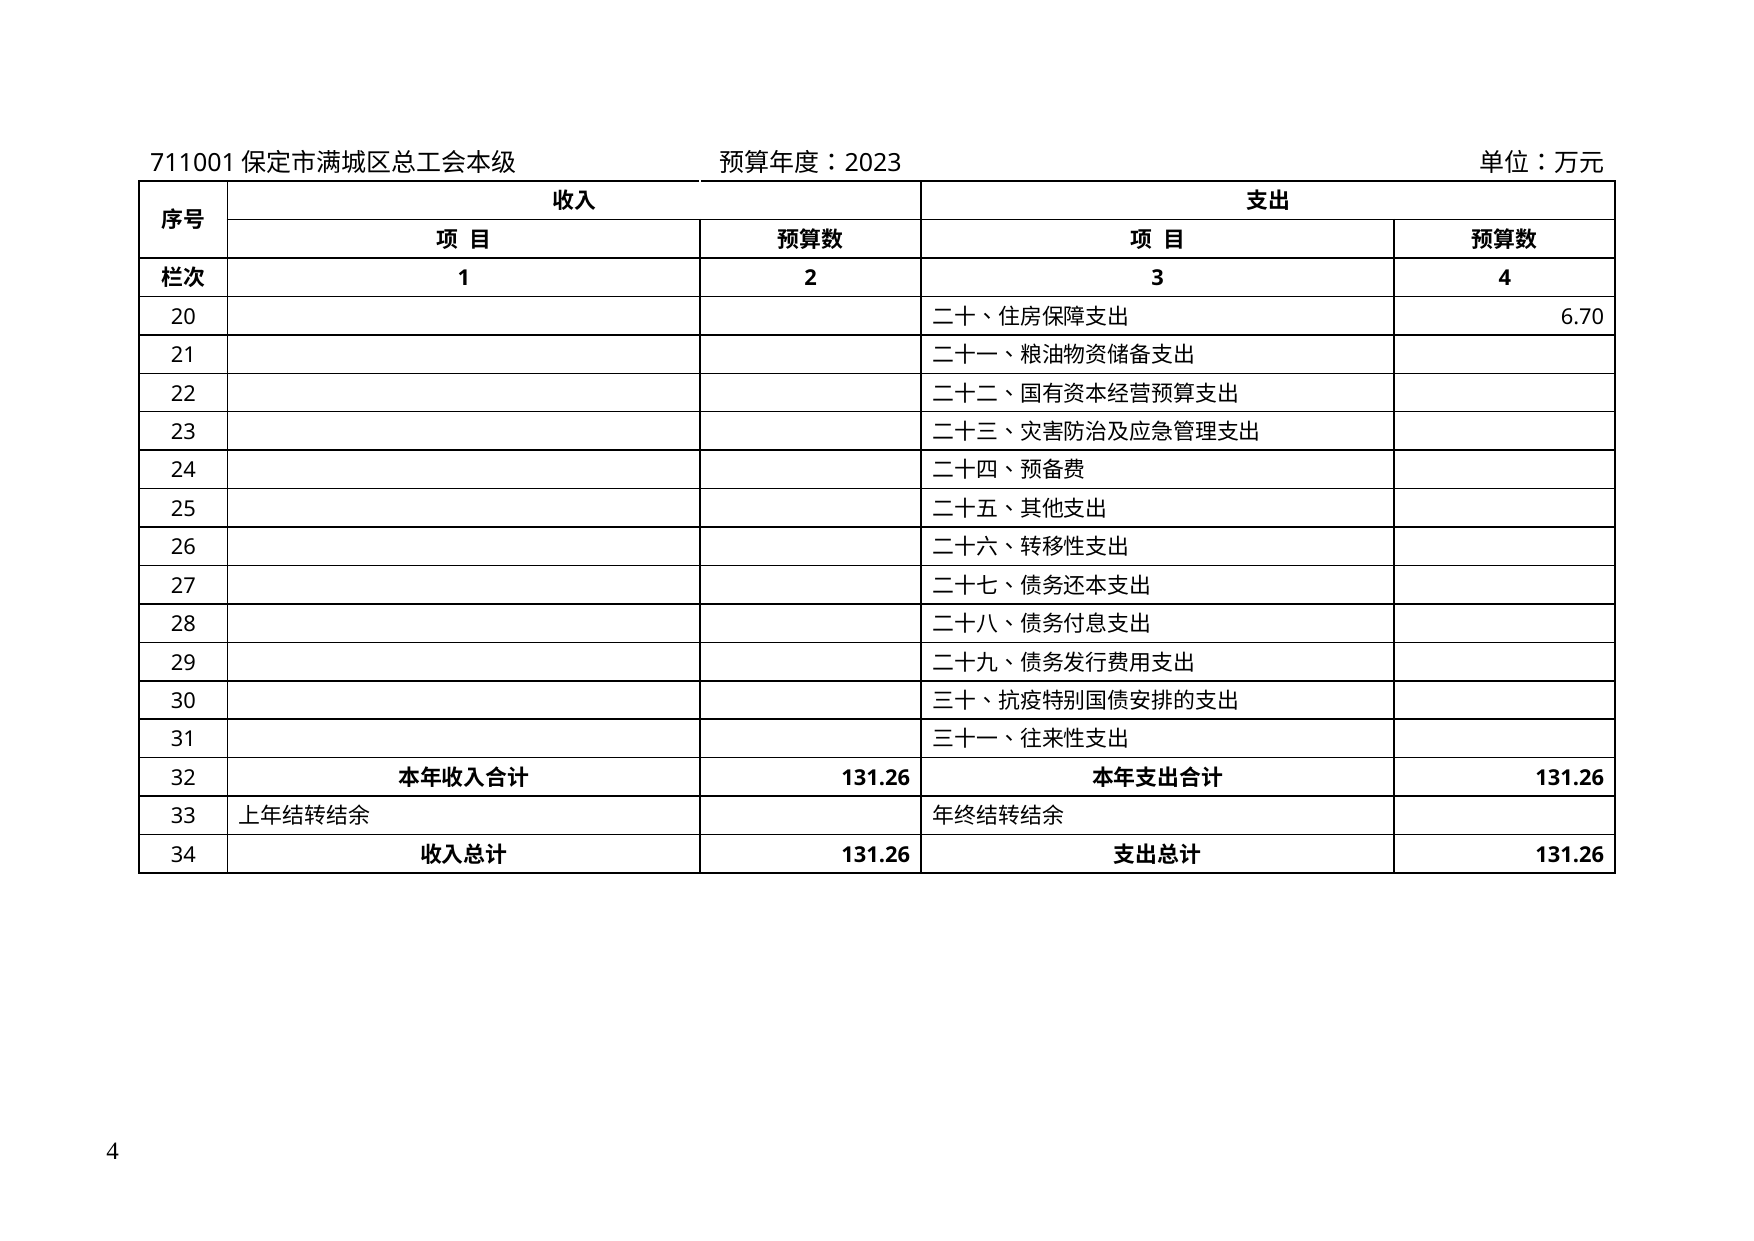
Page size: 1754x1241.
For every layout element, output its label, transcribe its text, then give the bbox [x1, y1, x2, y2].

table_cell [1395, 605, 1614, 641]
table_cell 三十、抗疫特别国债安排的支出 [922, 682, 1393, 718]
table_cell 22 [140, 374, 227, 411]
table_header 单位：万元 [922, 143, 1614, 180]
table_cell [228, 682, 699, 718]
table_cell 预算数 [701, 220, 920, 257]
table_cell 20 [140, 297, 227, 334]
table_cell 三十一、往来性支出 [922, 720, 1393, 757]
table_cell 栏次 [140, 259, 227, 296]
table_cell 30 [140, 682, 227, 718]
table_cell 131.26 [701, 835, 920, 872]
table_cell 收入总计 [228, 835, 699, 872]
table_header 711001保定市满城区总工会本级 [140, 143, 699, 180]
table_cell 25 [140, 489, 227, 526]
table_cell 32 [140, 758, 227, 795]
table_cell 1 [228, 259, 699, 296]
table_cell [228, 566, 699, 603]
table_cell 上年结转结余 [228, 797, 699, 834]
table_cell 3 [922, 259, 1393, 296]
table_cell [228, 643, 699, 680]
table_cell 支出 [922, 182, 1614, 219]
table_cell [701, 605, 920, 641]
table_cell [228, 451, 699, 488]
table_cell [228, 720, 699, 757]
table_cell 本年支出合计 [922, 758, 1393, 795]
table_cell [1395, 566, 1614, 603]
table_cell [701, 720, 920, 757]
table_cell 21 [140, 336, 227, 372]
table_cell [228, 374, 699, 411]
table_cell 27 [140, 566, 227, 603]
table_cell 二十四、预备费 [922, 451, 1393, 488]
table_cell 131.26 [701, 758, 920, 795]
table_cell 二十五、其他支出 [922, 489, 1393, 526]
table_cell [228, 489, 699, 526]
table_cell [228, 412, 699, 449]
table_cell 33 [140, 797, 227, 834]
table_cell 年终结转结余 [922, 797, 1393, 834]
table_cell [1395, 489, 1614, 526]
table_cell [1395, 336, 1614, 372]
table_cell [701, 528, 920, 564]
table_cell 31 [140, 720, 227, 757]
table_cell [701, 489, 920, 526]
table_cell 本年收入合计 [228, 758, 699, 795]
table_cell [1395, 720, 1614, 757]
table_cell [228, 605, 699, 641]
table_cell [228, 297, 699, 334]
table_cell 二十九、债务发行费用支出 [922, 643, 1393, 680]
table_cell 26 [140, 528, 227, 564]
table_cell 34 [140, 835, 227, 872]
table_cell [701, 297, 920, 334]
table_cell 项 目 [922, 220, 1393, 257]
table_cell [228, 336, 699, 372]
table_cell [1395, 797, 1614, 834]
table_cell 二十二、国有资本经营预算支出 [922, 374, 1393, 411]
table_cell [1395, 451, 1614, 488]
table_cell [1395, 412, 1614, 449]
table_cell 二十、住房保障支出 [922, 297, 1393, 334]
table_cell [701, 412, 920, 449]
table_cell 2 [701, 259, 920, 296]
table_cell 二十七、债务还本支出 [922, 566, 1393, 603]
table_cell 29 [140, 643, 227, 680]
table_cell 131.26 [1395, 758, 1614, 795]
table_cell [701, 566, 920, 603]
table_header 预算年度：2023 [701, 143, 920, 180]
table_cell [1395, 682, 1614, 718]
table_cell 预算数 [1395, 220, 1614, 257]
table_cell 支出总计 [922, 835, 1393, 872]
table_cell 二十八、债务付息支出 [922, 605, 1393, 641]
table_cell 4 [1395, 259, 1614, 296]
table_cell 二十六、转移性支出 [922, 528, 1393, 564]
table_cell [1395, 528, 1614, 564]
table_cell 项 目 [228, 220, 699, 257]
table_cell [701, 374, 920, 411]
table_cell 6.70 [1395, 297, 1614, 334]
table_cell 28 [140, 605, 227, 641]
table_cell [1395, 643, 1614, 680]
table_cell 23 [140, 412, 227, 449]
table_cell [701, 643, 920, 680]
table_cell 24 [140, 451, 227, 488]
table_cell [228, 528, 699, 564]
table_cell [1395, 374, 1614, 411]
table_cell 收入 [228, 182, 920, 219]
table_cell [701, 336, 920, 372]
table_cell 131.26 [1395, 835, 1614, 872]
table_cell 二十一、粮油物资储备支出 [922, 336, 1393, 372]
table_cell [701, 797, 920, 834]
table_cell 二十三、灾害防治及应急管理支出 [922, 412, 1393, 449]
table_cell [701, 451, 920, 488]
table_cell [701, 682, 920, 718]
table_cell 序号 [140, 182, 227, 257]
